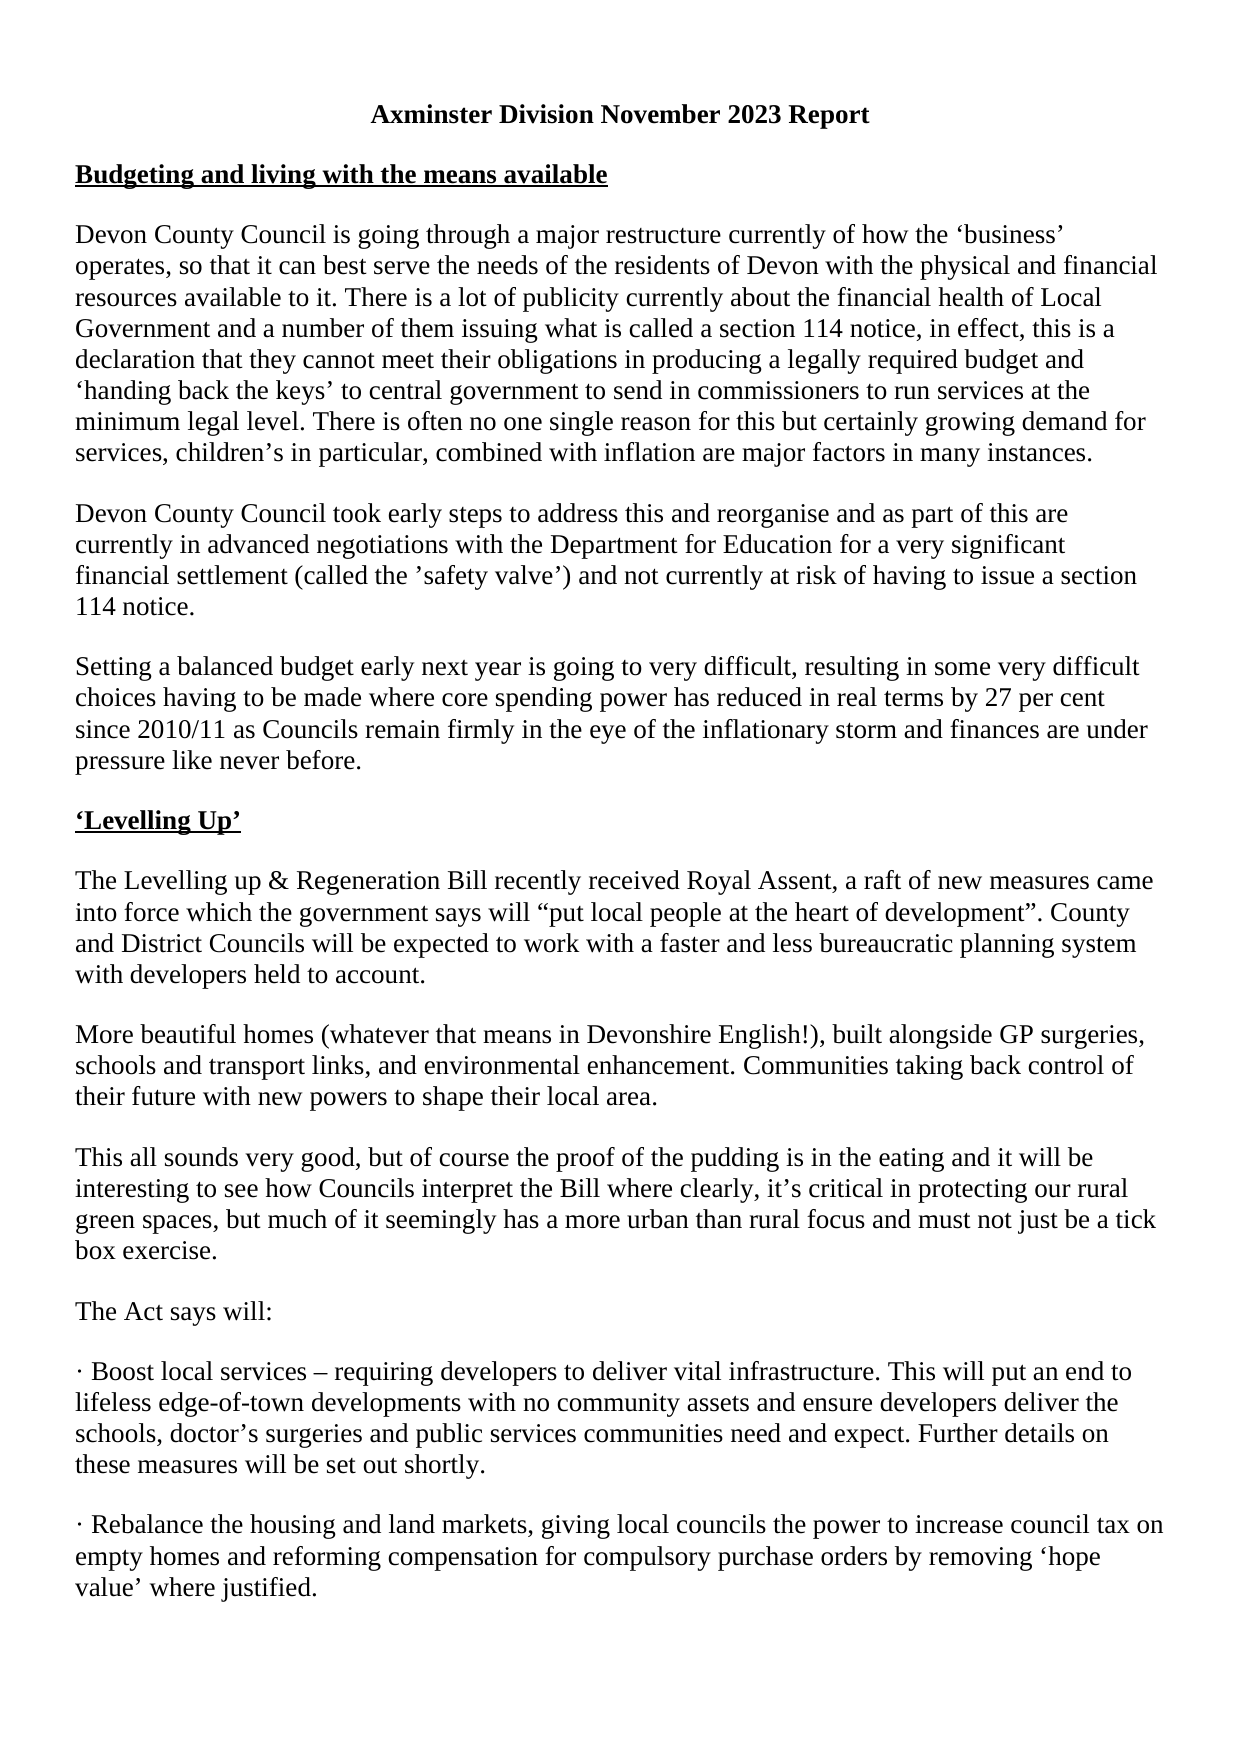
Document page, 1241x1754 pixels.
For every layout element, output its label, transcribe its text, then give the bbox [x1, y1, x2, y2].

text Devon County Council took early steps to address this and reorganise and as part of this are currently in advanced negotiations with the Department for Education for a very significant financial settlement (called the ’safety valve’) and not currently at risk of having to issue a section 114 notice. [75, 497, 1165, 621]
text ‘Levelling Up’ [75, 804, 1165, 835]
text · Rebalance the housing and land markets, giving local councils the power to increase council tax on empty homes and reforming compensation for compulsory purchase orders by removing ‘hope value’ where justified. [75, 1509, 1165, 1602]
text This all sounds very good, but of course the proof of the pudding is in the eating and it will be interesting to see how Councils interpret the Bill where clearly, it’s critical in protecting our rural green spaces, but much of it seemingly has a more urban than rural focus and must not just be a tick box exercise. [75, 1141, 1165, 1265]
text The Levelling up & Regeneration Bill recently received Royal Assent, a raft of new measures came into force which the government says will “put local people at the heart of development”. County and District Councils will be expected to work with a faster and less bureaucratic planning system with developers held to account. [75, 864, 1165, 989]
text Axminster Division November 2023 Report [75, 98, 1165, 129]
text The Act says will: [75, 1294, 1165, 1326]
text Budgeting and living with the means available [75, 158, 1165, 189]
text Devon County Council is going through a major restructure currently of how the ‘business’ operates, so that it can best serve the needs of the residents of Devon with the physical and financial resources available to it. There is a lot of publicity currently about the financial health of Local Government and a number of them issuing what is called a section 114 notice, in effect, this is a declaration that they cannot meet their obligations in producing a legally required budget and ‘handing back the keys’ to central government to send in commissioners to run services at the minimum legal level. There is often no one single reason for this but certainly growing demand for services, children’s in particular, combined with inflation are major factors in many instances. [75, 218, 1165, 467]
text Setting a balanced budget early next year is going to very difficult, resulting in some very difficult choices having to be made where core spending power has reduced in real terms by 27 per cent since 2010/11 as Councils remain firmly in the eye of the inflationary storm and finances are under pressure like never before. [75, 650, 1165, 775]
text · Boost local services – requiring developers to deliver vital infrastructure. This will put an end to lifeless edge-of-town developments with no community assets and ensure developers deliver the schools, doctor’s surgeries and public services communities need and expect. Further details on these measures will be set out shortly. [75, 1355, 1165, 1479]
text More beautiful homes (whatever that means in Devonshire English!), built alongside GP surgeries, schools and transport links, and environmental enhancement. Communities taking back control of their future with new powers to shape their local area. [75, 1018, 1165, 1112]
